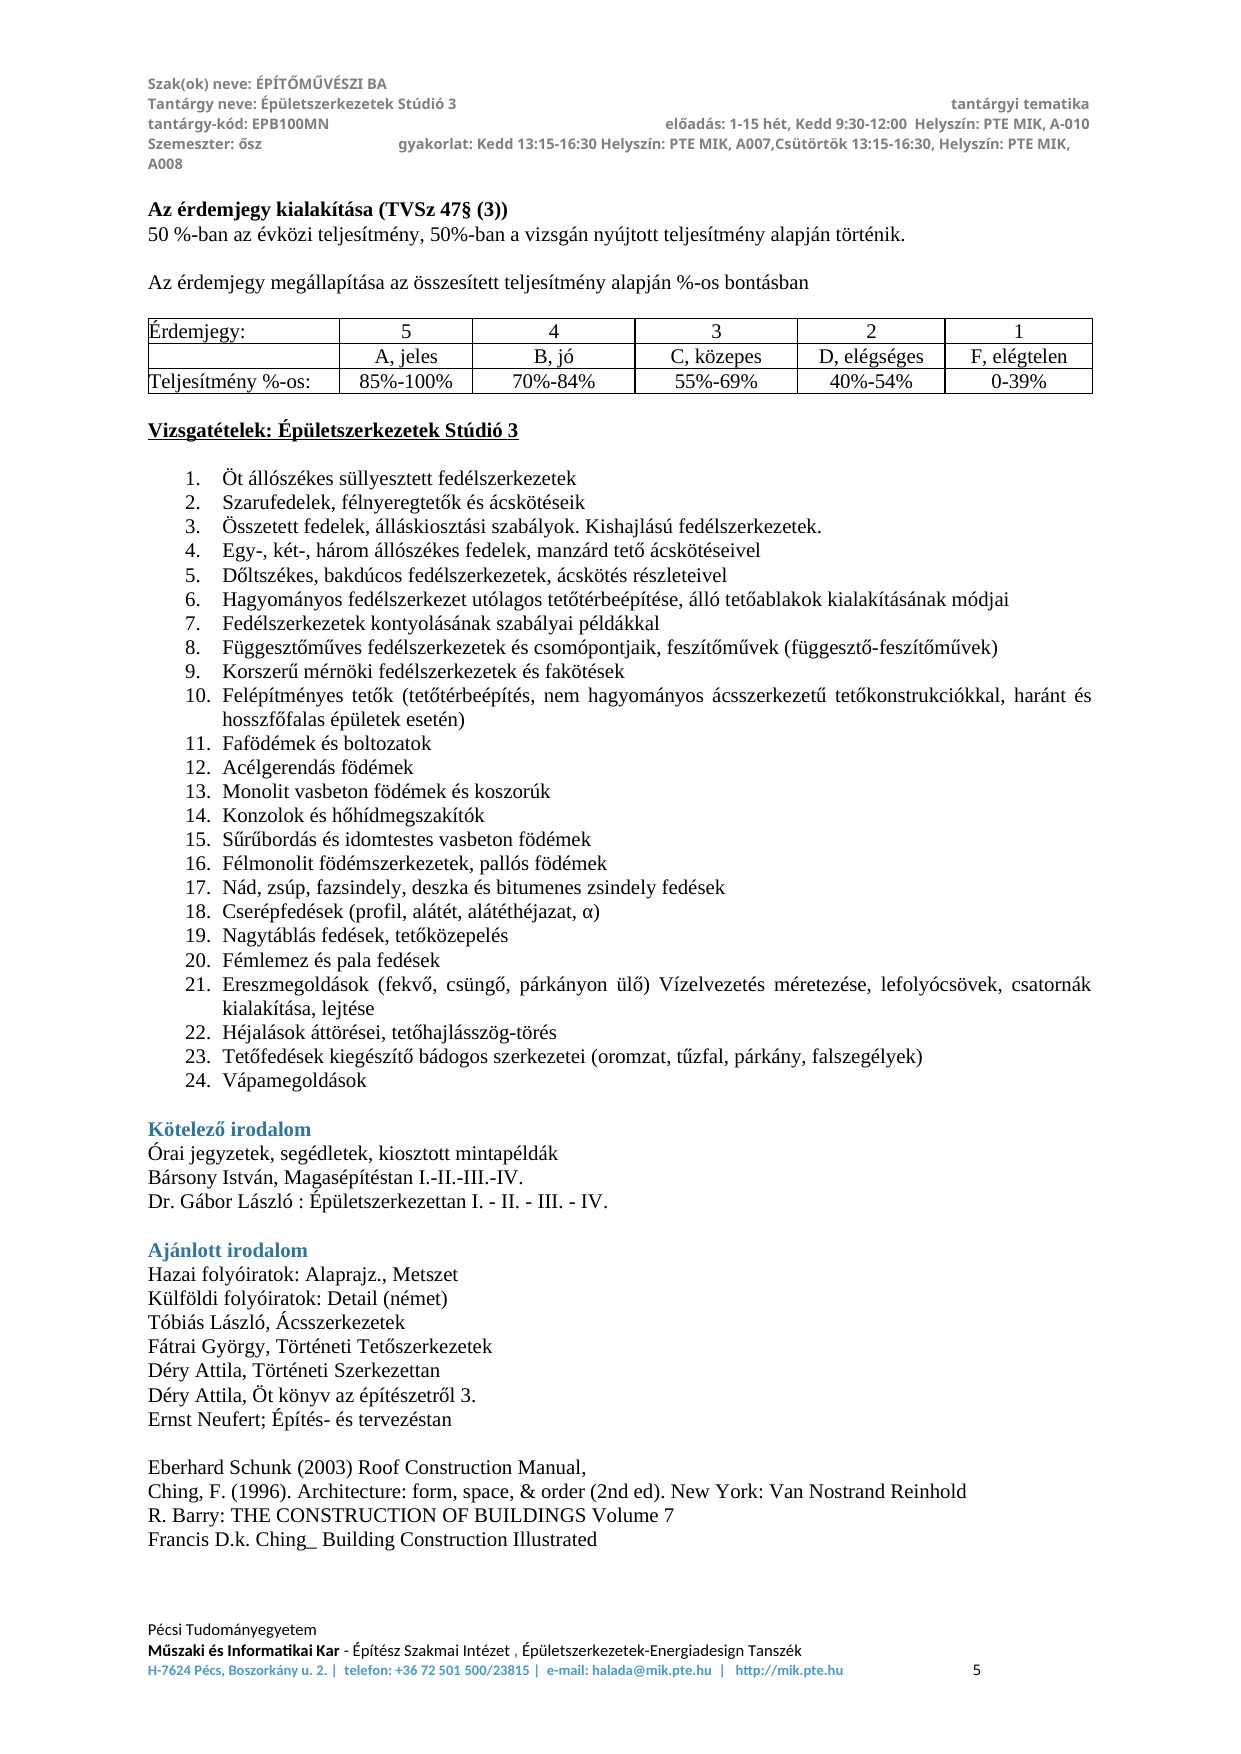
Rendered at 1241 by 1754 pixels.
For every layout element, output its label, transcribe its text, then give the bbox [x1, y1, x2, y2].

text Bársony István, Magasépítéstan I.-II.-III.-IV. [148, 1165, 1092, 1189]
subtitle Kötelező irodalom [148, 1117, 1092, 1141]
list Félmonolit födémszerkezetek, pallós födémek [185, 851, 1092, 875]
text Tóbiás László, Ácsszerkezetek [148, 1310, 1092, 1334]
text Fátrai György, Történeti Tetőszerkezetek [148, 1334, 1092, 1358]
list Ereszmegoldások (fekvő, csüngő, párkányon ülő) Vízelvezetés méretezése, lefolyócsövek, csatornák kialakítása, lejtése [185, 972, 1092, 1020]
text 50 %-ban az évközi teljesítmény, 50%-ban a vizsgán nyújtott teljesítmény alapján történik. [148, 221, 1092, 246]
text Dr. Gábor László : Épületszerkezettan I. - II. - III. - IV. [148, 1189, 1092, 1213]
list Felépítményes tetők (tetőtérbeépítés, nem hagyományos ácsszerkezetű tetőkonstrukciókkal, haránt és hosszfőfalas épületek esetén) [185, 683, 1092, 731]
text Ernst Neufert; Építés- és tervezéstan [148, 1407, 1092, 1431]
list Korszerű mérnöki fedélszerkezetek és fakötések [185, 659, 1092, 683]
table_cell A, jeles [340, 344, 472, 368]
text Külföldi folyóiratok: Detail (német) [148, 1286, 1092, 1310]
list Öt állószékes süllyesztett fedélszerkezetek [185, 466, 1092, 490]
text Déry Attila, Történeti Szerkezettan [148, 1358, 1092, 1382]
list Nagytáblás fedések, tetőközepelés [185, 923, 1092, 947]
table_cell 70%-84% [473, 369, 634, 393]
subtitle Eberhard Schunk (2003) Roof Construction Manual, [148, 1455, 1092, 1479]
list Monolit vasbeton födémek és koszorúk [185, 779, 1092, 803]
text Az érdemjegy megállapítása az összesített teljesítmény alapján %-os bontásban [148, 269, 1092, 294]
list Sűrűbordás és idomtestes vasbeton födémek [185, 827, 1092, 851]
list Héjalások áttörései, tetőhajlásszög-törés [185, 1020, 1092, 1044]
text Ching, F. (1996). Architecture: form, space, & order (2nd ed). New York: Van Nostrand Reinhold [148, 1479, 1092, 1503]
text Az érdemjegy kialakítása (TVSz 47§ (3)) [148, 197, 1092, 221]
list Vápamegoldások [185, 1068, 1092, 1092]
list Fafödémek és boltozatok [185, 731, 1092, 755]
list Dőltszékes, bakdúcos fedélszerkezetek, ácskötés részleteivel [185, 562, 1092, 587]
table_cell [149, 344, 339, 368]
table_header 4 [473, 319, 634, 343]
table_header 2 [798, 319, 944, 343]
list Egy-, két-, három állószékes fedelek, manzárd tető ácskötéseivel [185, 538, 1092, 562]
list Összetett fedelek, álláskiosztási szabályok. Kishajlású fedélszerkezetek. [185, 514, 1092, 538]
list Acélgerendás födémek [185, 755, 1092, 779]
table_cell C, közepes [636, 344, 797, 368]
subtitle Ajánlott irodalom [148, 1238, 1092, 1262]
list Konzolok és hőhídmegszakítók [185, 803, 1092, 827]
table_cell 0-39% [946, 369, 1092, 393]
text Hazai folyóiratok: Alaprajz., Metszet [148, 1262, 1092, 1286]
table_cell 40%-54% [798, 369, 944, 393]
text R. Barry: THE CONSTRUCTION OF BUILDINGS Volume 7 [148, 1503, 1092, 1527]
list Nád, zsúp, fazsindely, deszka és bitumenes zsindely fedések [185, 875, 1092, 899]
table_header Érdemjegy: [149, 319, 339, 343]
table_cell D, elégséges [798, 344, 944, 368]
text Francis D.k. Ching_ Building Construction Illustrated [148, 1527, 1092, 1551]
table_header 1 [946, 319, 1092, 343]
table_cell Teljesítmény %-os: [149, 369, 339, 393]
list Fémlemez és pala fedések [185, 947, 1092, 972]
table_header 3 [636, 319, 797, 343]
text Órai jegyzetek, segédletek, kiosztott mintapéldák [148, 1141, 1092, 1165]
text Vizsgatételek: Épületszerkezetek Stúdió 3 [148, 418, 1092, 442]
table_header 5 [340, 319, 472, 343]
list Függesztőműves fedélszerkezetek és csomópontjaik, feszítőművek (függesztő-feszítőművek) [185, 635, 1092, 659]
table_cell 85%-100% [340, 369, 472, 393]
table_cell 55%-69% [636, 369, 797, 393]
list Fedélszerkezetek kontyolásának szabályai példákkal [185, 611, 1092, 635]
table_cell B, jó [473, 344, 634, 368]
list Cserépfedések (profil, alátét, alátéthéjazat, α) [185, 899, 1092, 923]
list Tetőfedések kiegészítő bádogos szerkezetei (oromzat, tűzfal, párkány, falszegélyek) [185, 1044, 1092, 1068]
table_cell F, elégtelen [946, 344, 1092, 368]
list Hagyományos fedélszerkezet utólagos tetőtérbeépítése, álló tetőablakok kialakításának módjai [185, 587, 1092, 611]
list Szarufedelek, félnyeregtetők és ácskötéseik [185, 490, 1092, 514]
text Déry Attila, Öt könyv az építészetről 3. [148, 1382, 1092, 1407]
